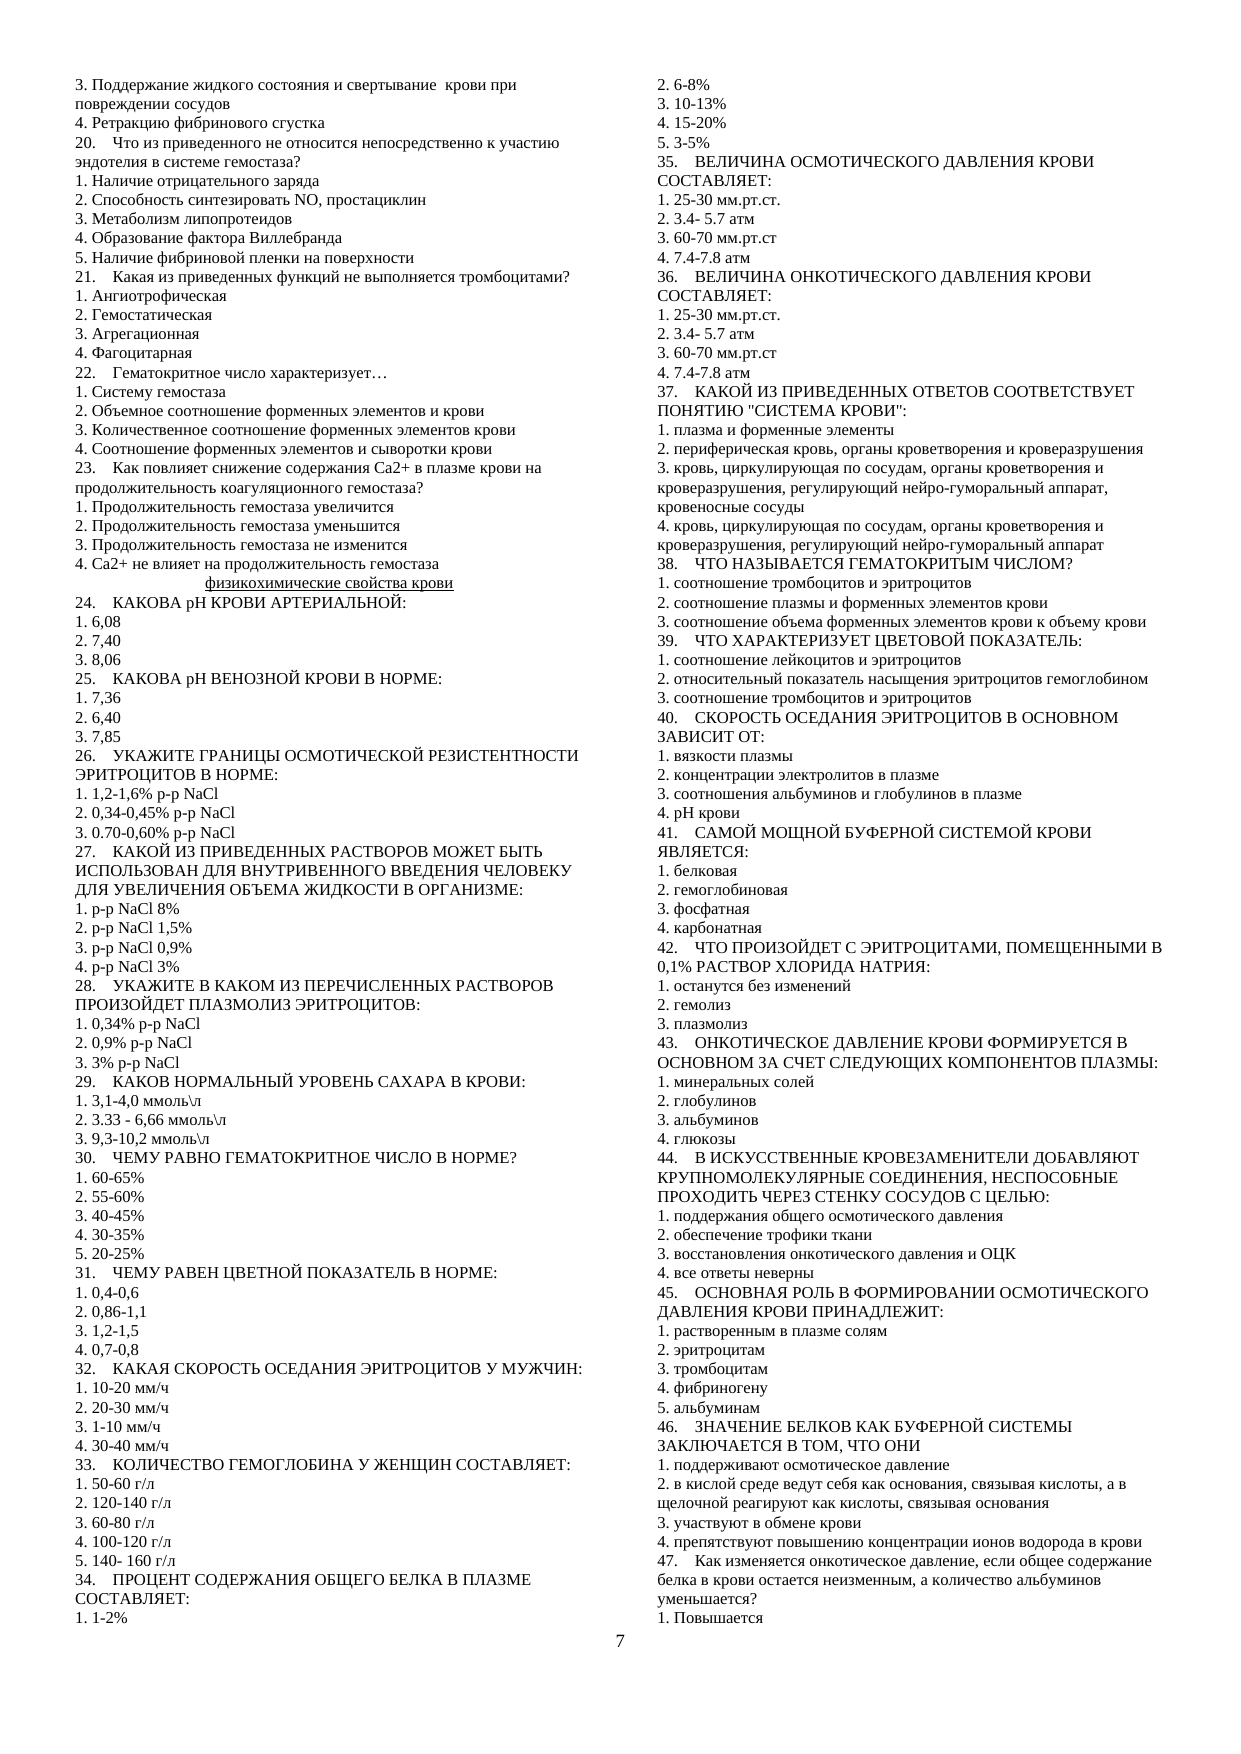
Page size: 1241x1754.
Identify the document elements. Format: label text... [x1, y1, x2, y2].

text 1. останутся без изменений [657, 976, 1165, 995]
text 3. Продолжительность гемостаза не изменится [75, 535, 583, 554]
list Что из приведенного не относится непосредственно к участию эндотелия в системе гемостаза? [75, 132, 583, 171]
text 1. 1-2% [75, 1608, 583, 1627]
text 4. Образование фактора Виллебранда [75, 228, 583, 247]
text 2. 0,9% р-р NаCl [75, 1033, 583, 1052]
text 4. Ретракцию фибринового сгустка [75, 113, 583, 132]
text 3. 0.70-0,60% р-р NаCl [75, 822, 583, 842]
text 2. 0,86-1,1 [75, 1302, 583, 1321]
list В ИСКУССТВЕННЫЕ КРОВЕЗАМЕНИТЕЛИ ДОБАВЛЯЮТ КРУПНОМОЛЕКУЛЯРНЫЕ СОЕДИНЕНИЯ, НЕСПОСОБНЫЕ ПРОХОДИТЬ ЧЕРЕЗ СТЕНКУ СОСУДОВ С ЦЕЛЬЮ: [657, 1148, 1165, 1206]
text 3. кровь, циркулирующая по сосудам, органы кроветворения и кроверазрушения, регулирующий нейро-гуморальный аппарат, кровеносные сосуды [657, 458, 1165, 516]
list КАКОВА рН ВЕНОЗНОЙ КРОВИ В НОРМЕ: [75, 669, 583, 688]
list ЧТО ХАРАКТЕРИЗУЕТ ЦВЕТОВОЙ ПОКАЗАТЕЛЬ: [657, 631, 1165, 650]
text 4. карбонатная [657, 918, 1165, 937]
list ЧЕМУ РАВНО ГЕМАТОКРИТНОЕ ЧИСЛО В НОРМЕ? [75, 1148, 583, 1167]
text 1. 1,2-1,6% р-р NаCl [75, 784, 583, 803]
list СКОРОСТЬ ОСЕДАНИЯ ЭРИТРОЦИТОВ В ОСНОВНОМ ЗАВИСИТ ОТ: [657, 707, 1165, 746]
text 2. 3.4- 5.7 атм [657, 209, 1165, 228]
text 5. 3-5% [657, 132, 1165, 152]
text 5. Наличие фибриновой пленки на поверхности [75, 247, 583, 267]
text 1. 6,08 [75, 612, 583, 631]
text 1. 0,4-0,6 [75, 1282, 583, 1302]
text 3. Количественное соотношение форменных элементов крови [75, 420, 583, 439]
text 5. 20-25% [75, 1244, 583, 1263]
text 1. Систему гемостаза [75, 382, 583, 401]
list ЧТО ПРОИЗОЙДЕТ С ЭРИТРОЦИТАМИ, ПОМЕЩЕННЫМИ В 0,1% РАСТВОР ХЛОРИДА НАТРИЯ: [657, 937, 1165, 976]
text 5. альбуминам [657, 1397, 1165, 1417]
text 3. альбуминов [657, 1110, 1165, 1129]
list КОЛИЧЕСТВО ГЕМОГЛОБИНА У ЖЕНЩИН СОСТАВЛЯЕТ: [75, 1455, 583, 1474]
text 2. 120-140 г/л [75, 1493, 583, 1512]
text 1. Наличие отрицательного заряда [75, 171, 583, 190]
text 4. все ответы неверны [657, 1263, 1165, 1282]
list Как изменяется онкотическое давление, если общее содержание белка в крови остается неизменным, а количество альбуминов уменьшается? [657, 1551, 1165, 1608]
text 3. плазмолиз [657, 1014, 1165, 1033]
list Гематокритное число характеризует… [75, 362, 583, 382]
text 1. соотношение тромбоцитов и эритроцитов [657, 573, 1165, 592]
text 1. минеральных солей [657, 1072, 1165, 1091]
text 3. 40-45% [75, 1206, 583, 1225]
text 1. соотношение лейкоцитов и эритроцитов [657, 650, 1165, 669]
text 2. 55-60% [75, 1187, 583, 1206]
text 2. периферическая кровь, органы кроветворения и кроверазрушения [657, 439, 1165, 458]
text физикохимические свойства крови [75, 573, 583, 592]
text 2. гемолиз [657, 995, 1165, 1014]
text 2. соотношение плазмы и форменных элементов крови [657, 592, 1165, 612]
text 1. Продолжительность гемостаза увеличится [75, 497, 583, 516]
text 3. 7,85 [75, 727, 583, 746]
text 1. 50-60 г/л [75, 1474, 583, 1493]
text 2. 3.4- 5.7 атм [657, 324, 1165, 343]
text 4. кровь, циркулирующая по сосудам, органы кроветворения и кроверазрушения, регулирующий нейро-гуморальный аппарат [657, 516, 1165, 554]
list Какая из приведенных функций не выполняется тромбоцитами? [75, 267, 583, 286]
text 3. соотношение тромбоцитов и эритроцитов [657, 688, 1165, 707]
text 1. 7,36 [75, 688, 583, 707]
text 1. 3,1-4,0 ммоль\л [75, 1091, 583, 1110]
text 3. 1-10 мм/ч [75, 1417, 583, 1436]
text 1. 10-20 мм/ч [75, 1378, 583, 1397]
text 4. глюкозы [657, 1129, 1165, 1148]
text 5. 140- 160 г/л [75, 1551, 583, 1570]
text 2. Объемное соотношение форменных элементов и крови [75, 401, 583, 420]
text 2. эритроцитам [657, 1340, 1165, 1359]
text 1. растворенным в плазме солям [657, 1321, 1165, 1340]
list КАКОЙ ИЗ ПРИВЕДЕННЫХ ОТВЕТОВ СООТВЕТСТВУЕТ ПОНЯТИЮ "СИСТЕМА КРОВИ": [657, 382, 1165, 420]
text 3. восстановления онкотического давления и ОЦК [657, 1244, 1165, 1263]
text 2. 6,40 [75, 707, 583, 727]
list ПРОЦЕНТ СОДЕРЖАНИЯ ОБЩЕГО БЕЛКА В ПЛАЗМЕ СОСТАВЛЯЕТ: [75, 1570, 583, 1608]
text 3. 1,2-1,5 [75, 1321, 583, 1340]
text 3. фосфатная [657, 899, 1165, 918]
text 3. 60-80 г/л [75, 1512, 583, 1532]
text 3. соотношения альбуминов и глобулинов в плазме [657, 784, 1165, 803]
text 2. 20-30 мм/ч [75, 1397, 583, 1417]
text 3. 60-70 мм.рт.ст [657, 228, 1165, 247]
text 4. Соотношение форменных элементов и сыворотки крови [75, 439, 583, 458]
text 4. 100-120 г/л [75, 1532, 583, 1551]
text 4. 0,7-0,8 [75, 1340, 583, 1359]
text 2. в кислой среде ведут себя как основания, связывая кислоты, а в щелочной реагируют как кислоты, связывая основания [657, 1474, 1165, 1512]
list ВЕЛИЧИНА ОНКОТИЧЕСКОГО ДАВЛЕНИЯ КРОВИ СОСТАВЛЯЕТ: [657, 267, 1165, 305]
list КАКОЙ ИЗ ПРИВЕДЕННЫХ РАСТВОРОВ МОЖЕТ БЫТЬ ИСПОЛЬЗОВАН ДЛЯ ВНУТРИВЕННОГО ВВЕДЕНИЯ ЧЕЛОВЕКУ ДЛЯ УВЕЛИЧЕНИЯ ОБЪЕМА ЖИДКОСТИ В ОРГАНИЗМЕ: [75, 842, 583, 899]
list ЧТО НАЗЫВАЕТСЯ ГЕМАТОКРИТЫМ ЧИСЛОМ? [657, 554, 1165, 573]
text 1. 25-30 мм.рт.ст. [657, 190, 1165, 209]
text 4. 7.4-7.8 атм [657, 247, 1165, 267]
text 2. 0,34-0,45% р-р NаCl [75, 803, 583, 822]
text 3. Поддержание жидкого состояния и свертывание крови при повреждении сосудов [75, 75, 583, 113]
text 2. относительный показатель насыщения эритроцитов гемоглобином [657, 669, 1165, 688]
text 4. фибриногену [657, 1378, 1165, 1397]
list Как повлияет снижение содержания Cа2+ в плазме крови на продолжительность коагуляционного гемостаза? [75, 458, 583, 497]
text 2. гемоглобиновая [657, 880, 1165, 899]
list УКАЖИТЕ В КАКОМ ИЗ ПЕРЕЧИСЛЕННЫХ РАСТВОРОВ ПРОИЗОЙДЕТ ПЛАЗМОЛИЗ ЭРИТРОЦИТОВ: [75, 976, 583, 1014]
list КАКОВ НОРМАЛЬНЫЙ УРОВЕНЬ САХАРА В КРОВИ: [75, 1072, 583, 1091]
text 4. рН крови [657, 803, 1165, 822]
text 1. белковая [657, 861, 1165, 880]
list ОНКОТИЧЕСКОЕ ДАВЛЕНИЕ КРОВИ ФОРМИРУЕТСЯ В ОСНОВНОМ ЗА СЧЕТ СЛЕДУЮЩИХ КОМПОНЕНТОВ ПЛАЗМЫ: [657, 1033, 1165, 1072]
list КАКАЯ СКОРОСТЬ ОСЕДАНИЯ ЭРИТРОЦИТОВ У МУЖЧИН: [75, 1359, 583, 1378]
text 1. плазма и форменные элементы [657, 420, 1165, 439]
list ВЕЛИЧИНА ОСМОТИЧЕСКОГО ДАВЛЕНИЯ КРОВИ СОСТАВЛЯЕТ: [657, 152, 1165, 190]
text 3. 3% р-р NаCl [75, 1052, 583, 1072]
text 2. 6-8% [657, 75, 1165, 94]
text 3. 10-13% [657, 94, 1165, 113]
list САМОЙ МОЩНОЙ БУФЕРНОЙ СИСТЕМОЙ КРОВИ ЯВЛЯЕТСЯ: [657, 822, 1165, 861]
text 2. Способность синтезировать NO, простациклин [75, 190, 583, 209]
text 1. Ангиотрофическая [75, 286, 583, 305]
text 4. 30-40 мм/ч [75, 1436, 583, 1455]
text 3. Метаболизм липопротеидов [75, 209, 583, 228]
text 4. препятствуют повышению концентрации ионов водорода в крови [657, 1532, 1165, 1551]
text 1. 0,34% р-р NаCl [75, 1014, 583, 1033]
text 1. р-р NаCl 8% [75, 899, 583, 918]
text 3. соотношение объема форменных элементов крови к объему крови [657, 612, 1165, 631]
text 1. вязкости плазмы [657, 746, 1165, 765]
text 3. 60-70 мм.рт.ст [657, 343, 1165, 362]
text 4. 15-20% [657, 113, 1165, 132]
list УКАЖИТЕ ГРАНИЦЫ ОСМОТИЧЕСКОЙ РЕЗИСТЕНТНОСТИ ЭРИТРОЦИТОВ В НОРМЕ: [75, 746, 583, 784]
text 2. р-р NаCl 1,5% [75, 918, 583, 937]
text 2. обеспечение трофики ткани [657, 1225, 1165, 1244]
text 2. 3.33 - 6,66 ммоль\л [75, 1110, 583, 1129]
text 3. тромбоцитам [657, 1359, 1165, 1378]
text 1. 25-30 мм.рт.ст. [657, 305, 1165, 324]
text 3. р-р NаCl 0,9% [75, 937, 583, 957]
text 3. 8,06 [75, 650, 583, 669]
list ОСНОВНАЯ РОЛЬ В ФОРМИРОВАНИИ ОСМОТИЧЕСКОГО ДАВЛЕНИЯ КРОВИ ПРИНАДЛЕЖИТ: [657, 1282, 1165, 1321]
text 4. 30-35% [75, 1225, 583, 1244]
text 4. 7.4-7.8 атм [657, 362, 1165, 382]
text 2. глобулинов [657, 1091, 1165, 1110]
text 4. Са2+ не влияет на продолжительность гемостаза [75, 554, 583, 573]
text 1. поддержания общего осмотического давления [657, 1206, 1165, 1225]
text 2. концентрации электролитов в плазме [657, 765, 1165, 784]
text 1. 60-65% [75, 1167, 583, 1187]
list КАКОВА рН КРОВИ АРТЕРИАЛЬНОЙ: [75, 592, 583, 612]
text 2. Продолжительность гемостаза уменьшится [75, 516, 583, 535]
text 4. р-р NаCl 3% [75, 957, 583, 976]
text 3. Агрегационная [75, 324, 583, 343]
text 1. Повышается [657, 1608, 1165, 1627]
list ЗНАЧЕНИЕ БЕЛКОВ КАК БУФЕРНОЙ СИСТЕМЫ ЗАКЛЮЧАЕТСЯ В ТОМ, ЧТО ОНИ [657, 1417, 1165, 1455]
text 3. участвуют в обмене крови [657, 1512, 1165, 1532]
text 2. Гемостатическая [75, 305, 583, 324]
text 1. поддерживают осмотическое давление [657, 1455, 1165, 1474]
list ЧЕМУ РАВЕН ЦВЕТНОЙ ПОКАЗАТЕЛЬ В НОРМЕ: [75, 1263, 583, 1282]
text 4. Фагоцитарная [75, 343, 583, 362]
text 3. 9,3-10,2 ммоль\л [75, 1129, 583, 1148]
text 2. 7,40 [75, 631, 583, 650]
